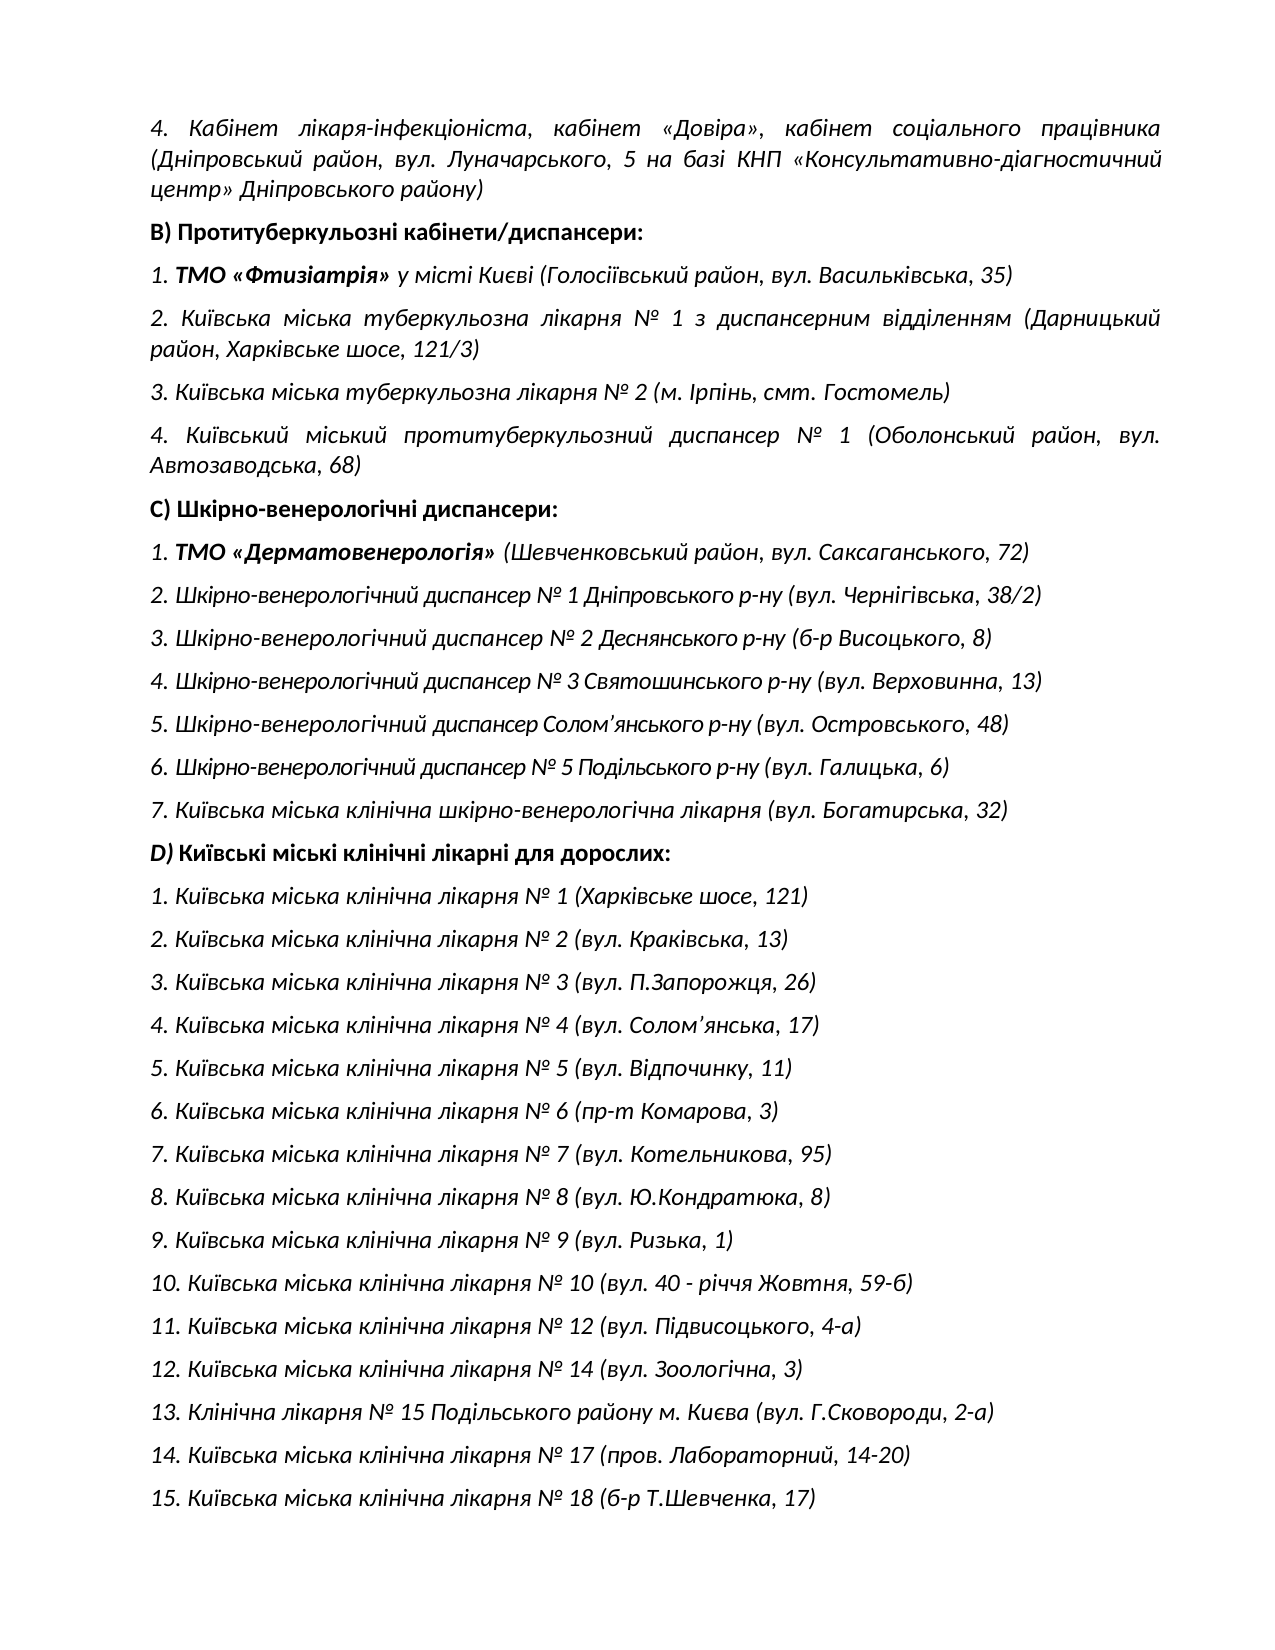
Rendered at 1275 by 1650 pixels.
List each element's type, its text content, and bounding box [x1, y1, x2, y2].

text 3. Київська міська клінічна лікарня № 3 (вул. П.Запорожця, 26) [150, 966, 1162, 996]
text 6. Шкірно-венерологічний диспансер № 5 Подільського р-ну (вул. Галицька, 6) [150, 751, 1162, 781]
text 4. Київський міський протитуберкульозний диспансер № 1 (Оболонський район, вул. Автозаводська, 68) [150, 419, 1162, 480]
text 3. Шкірно-венерологічний диспансер № 2 Деснянського р-ну (б-р Висоцького, 8) [150, 622, 1162, 652]
text 6. Київська міська клінічна лікарня № 6 (пр-т Комарова, 3) [150, 1095, 1162, 1126]
text 5. Київська міська клінічна лікарня № 5 (вул. Відпочинку, 11) [150, 1052, 1162, 1082]
text 1. ТМО «Фтизіатрія» у місті Києві (Голосіївський район, вул. Васильківська, 35) [150, 259, 1162, 290]
text 15. Київська міська клінічна лікарня № 18 (б-р Т.Шевченка, 17) [150, 1482, 1162, 1513]
text 2. Київська міська туберкульозна лікарня № 1 з диспансерним відділенням (Дарницький район, Харківське шосе, 121/3) [150, 303, 1162, 364]
text 1. ТМО «Дерматовенерологія» (Шевченковський район, вул. Саксаганського, 72) [150, 536, 1162, 566]
text 11. Київська міська клінічна лікарня № 12 (вул. Підвисоцького, 4-а) [150, 1310, 1162, 1341]
text 1. Київська міська клінічна лікарня № 1 (Харківське шосе, 121) [150, 880, 1162, 910]
text D) Київські міські клінічні лікарні для дорослих: [150, 837, 1162, 867]
text 4. Шкірно-венерологічний диспансер № 3 Святошинського р-ну (вул. Верховинна, 13) [150, 665, 1162, 695]
text 4. Київська міська клінічна лікарня № 4 (вул. Солом’янська, 17) [150, 1009, 1162, 1039]
text 7. Київська міська клінічна лікарня № 7 (вул. Котельникова, 95) [150, 1138, 1162, 1168]
text 7. Київська міська клінічна шкірно-венерологічна лікарня (вул. Богатирська, 32) [150, 794, 1162, 824]
text 13. Клінічна лікарня № 15 Подільського району м. Києва (вул. Г.Сковороди, 2-а) [150, 1396, 1162, 1427]
text 2. Київська міська клінічна лікарня № 2 (вул. Краківська, 13) [150, 923, 1162, 953]
text 10. Київська міська клінічна лікарня № 10 (вул. 40 - річчя Жовтня, 59-б) [150, 1267, 1162, 1298]
text В) Протитуберкульозні кабінети/диспансери: [150, 217, 1162, 247]
text 12. Київська міська клінічна лікарня № 14 (вул. Зоологічна, 3) [150, 1353, 1162, 1384]
text С) Шкірно-венерологічні диспансери: [150, 493, 1162, 523]
text 14. Київська міська клінічна лікарня № 17 (пров. Лабораторний, 14-20) [150, 1439, 1162, 1470]
text 5. Шкірно-венерологічний диспансер Солом’янського р-ну (вул. Островського, 48) [150, 708, 1162, 738]
text 3. Київська міська туберкульозна лікарня № 2 (м. Ірпінь, смт. Гостомель) [150, 376, 1162, 407]
text 9. Київська міська клінічна лікарня № 9 (вул. Ризька, 1) [150, 1224, 1162, 1254]
text 8. Київська міська клінічна лікарня № 8 (вул. Ю.Кондратюка, 8) [150, 1181, 1162, 1212]
text 4. Кабінет лікаря-інфекціоніста, кабінет «Довіра», кабінет соціального працівника (Дніпровський район, вул. Луначарського, 5 на базі КНП «Консультативно-діагностичний центр» Дніпровського району) [150, 112, 1162, 204]
text 2. Шкірно-венерологічний диспансер № 1 Дніпровського р-ну (вул. Чернігівська, 38/2) [150, 579, 1162, 609]
